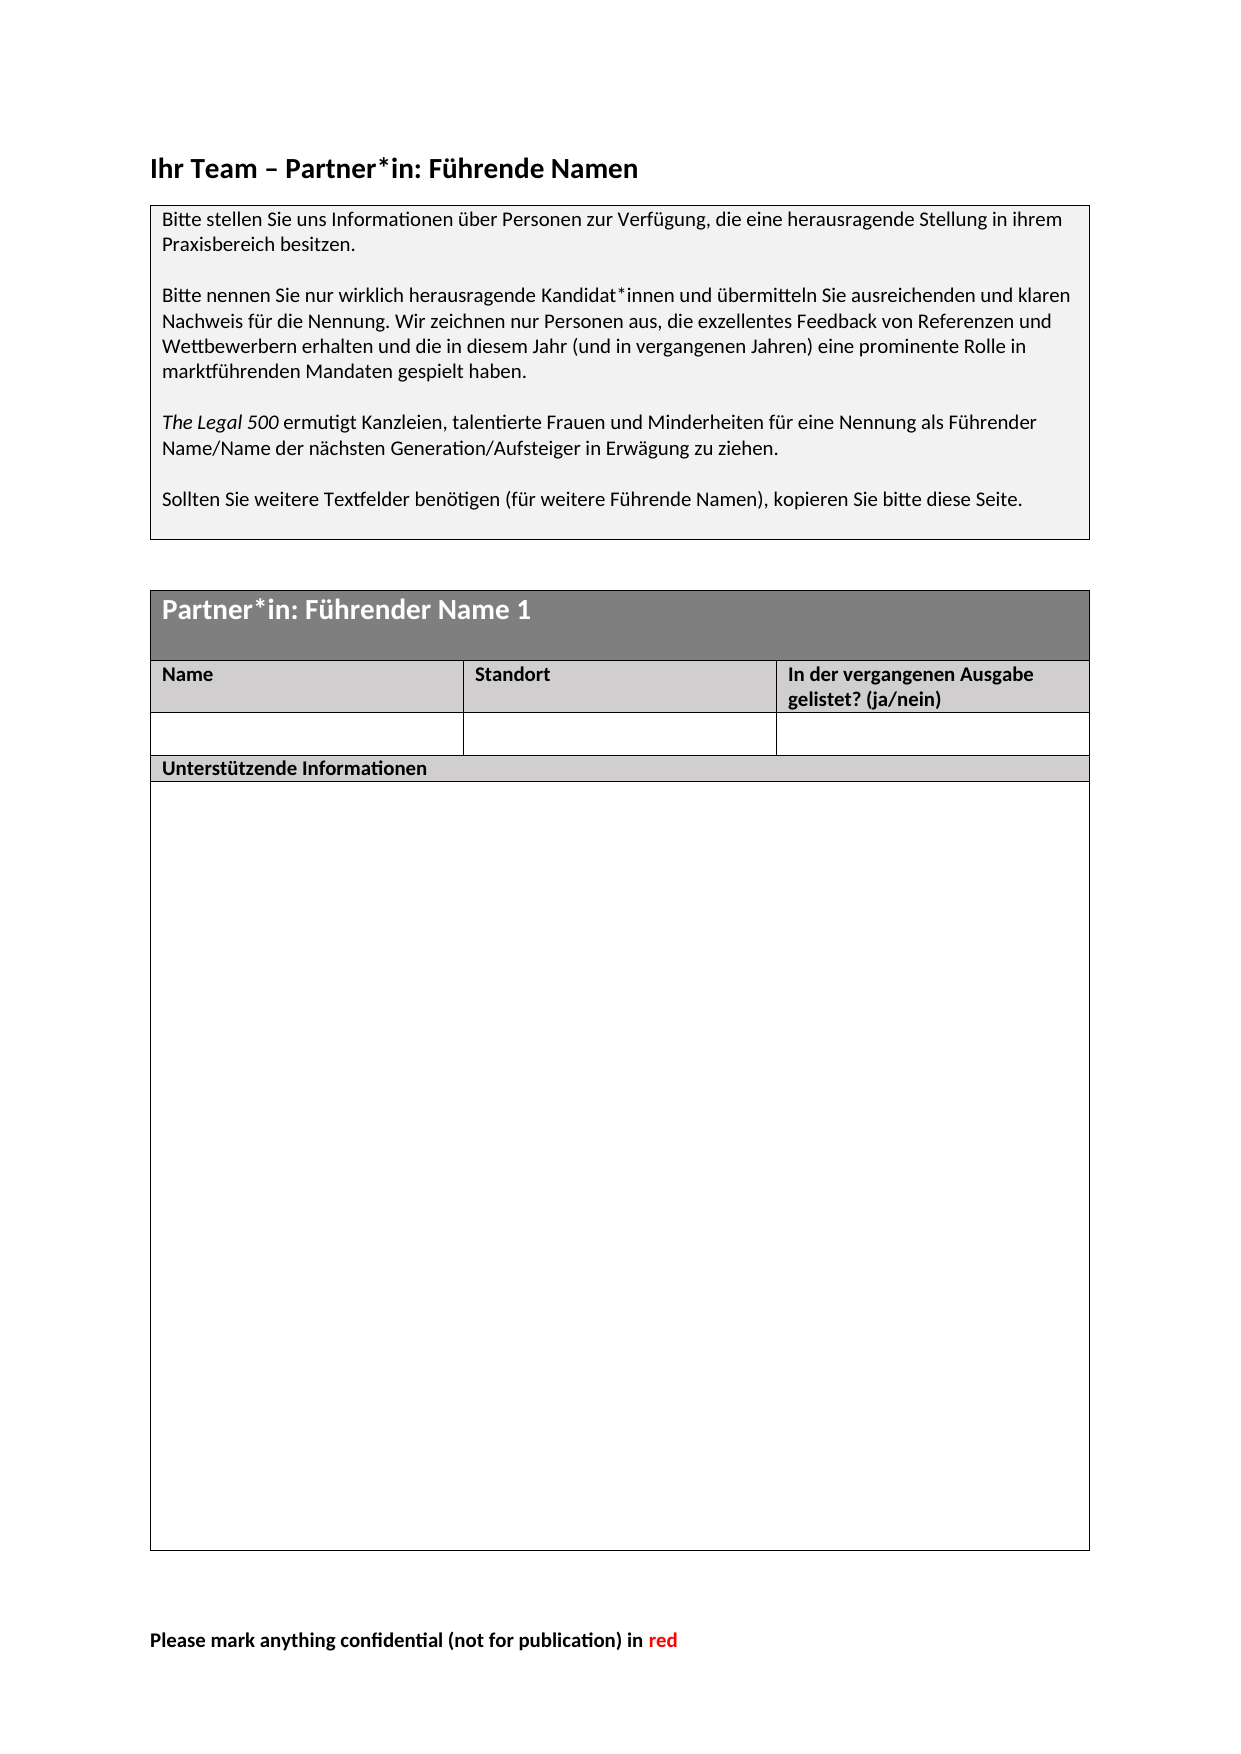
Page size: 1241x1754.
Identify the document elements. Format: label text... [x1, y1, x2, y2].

table_header Bitte stellen Sie uns Informationen über Personen zur Verfügung, die eine herausragende Stellung in ihrem Praxisbereich besitzen. Bitte nennen Sie nur wirklich herausragende Kandidat*innen und übermitteln Sie ausreichenden und klaren Nachweis für die Nennung. Wir zeichnen nur Personen aus, die exzellentes Feedback von Referenzen und Wettbewerbern erhalten und die in diesem Jahr (und in vergangenen Jahren) eine prominente Rolle in marktführenden Mandaten gespielt haben. The Legal 500 ermutigt Kanzleien, talentierte Frauen und Minderheiten für eine Nennung als Führender Name/Name der nächsten Generation/Aufsteiger in Erwägung zu ziehen. Sollten Sie weitere Textfelder benötigen (für weitere Führende Namen), kopieren Sie bitte diese Seite. [151, 206, 1089, 539]
table_header Partner*in: Führender Name 1 [151, 591, 1089, 660]
table_cell [777, 713, 1089, 754]
table_cell Unterstützende Informationen [151, 756, 1089, 781]
table_cell [464, 713, 776, 754]
table_cell In der vergangenen Ausgabe gelistet? (ja/nein) [777, 661, 1089, 712]
table_cell Name [151, 661, 463, 712]
table_cell [151, 713, 463, 754]
table_cell [151, 782, 1089, 1550]
table_cell Standort [464, 661, 776, 712]
text Ihr Team – Partner*in: Führende Namen [150, 150, 1090, 186]
